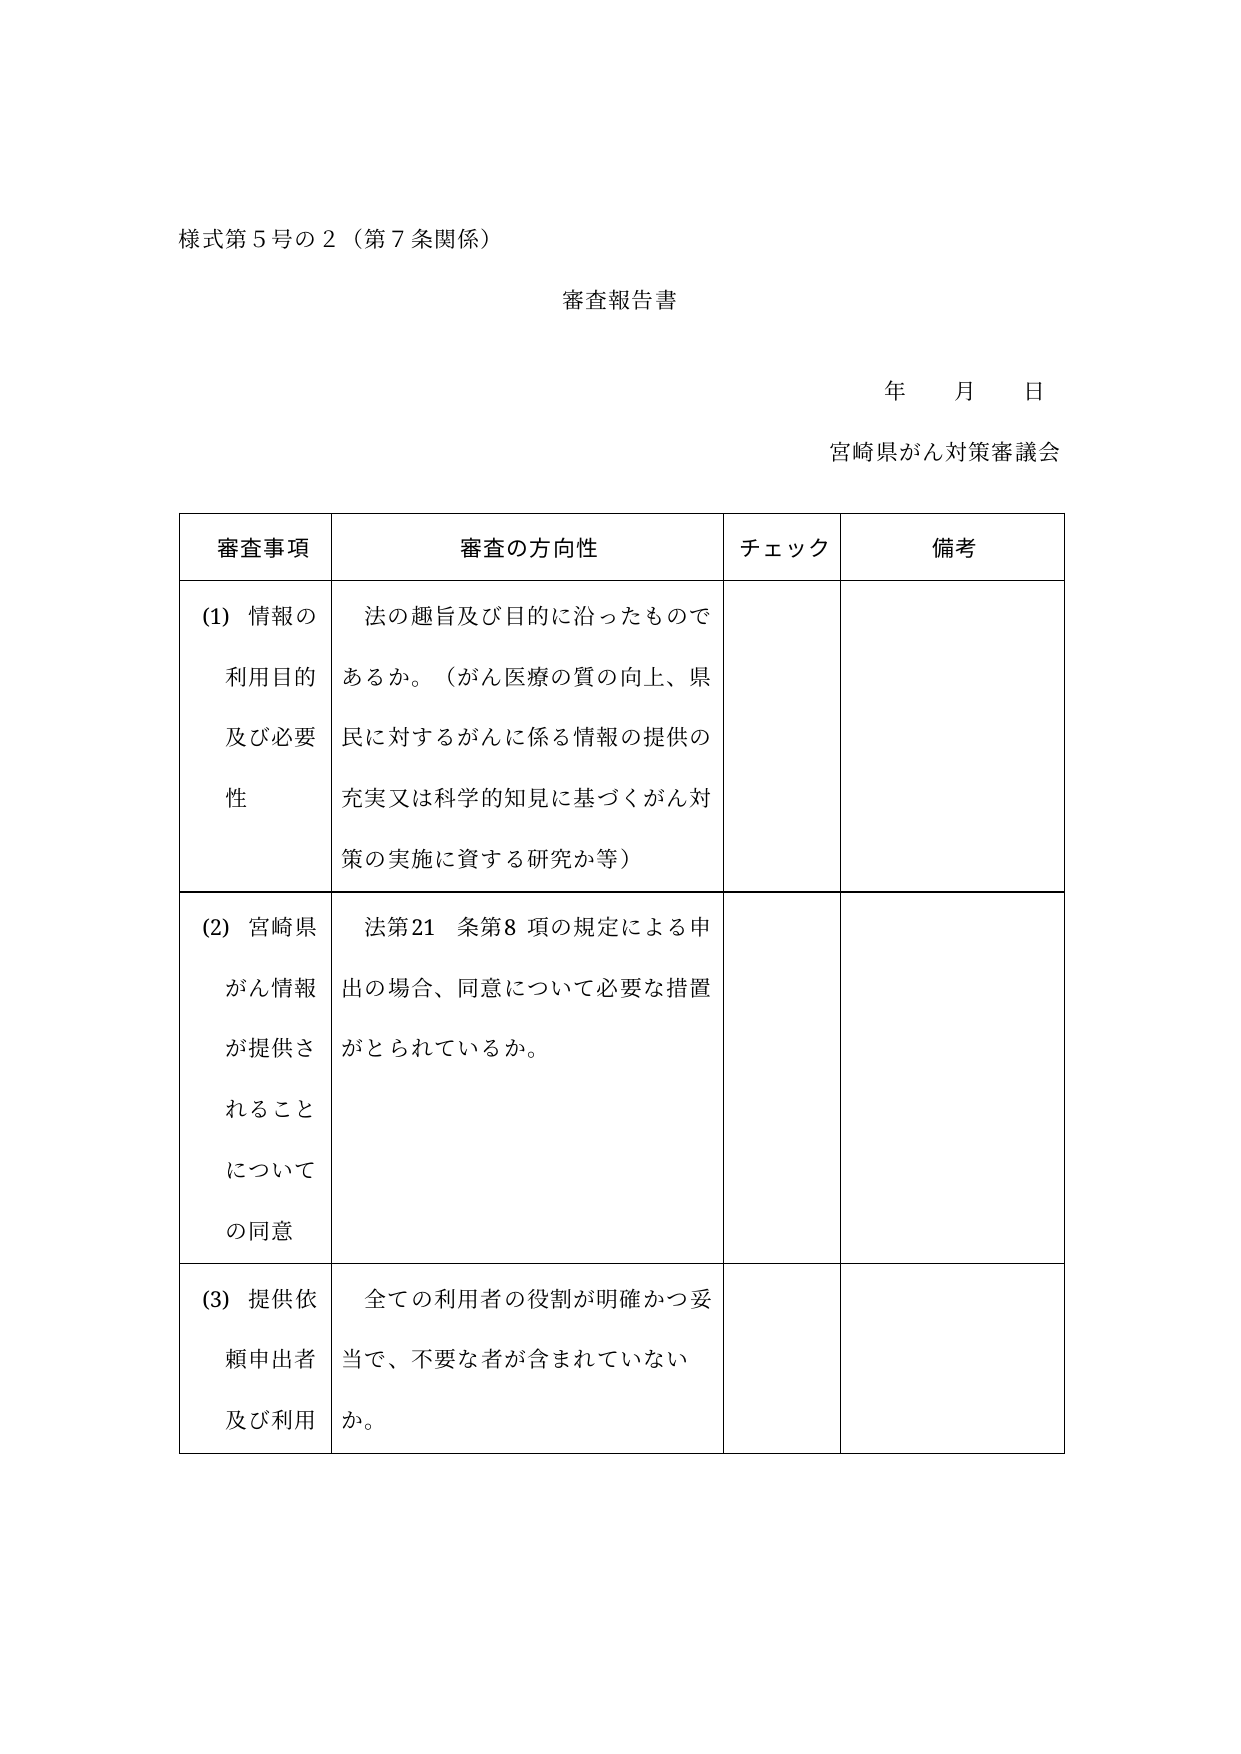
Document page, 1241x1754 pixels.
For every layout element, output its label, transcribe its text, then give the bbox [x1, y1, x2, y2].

table_cell 法第21条第8項の規定による申出の場合、同意について必要な措置がとられているか。 [332, 893, 723, 1263]
table_header 審査事項 [180, 514, 331, 580]
text 様式第５号の２（第７条関係） [179, 207, 1061, 268]
table_cell [724, 893, 840, 1263]
table_cell (1) 情報の利用目的及び必要性 [180, 581, 331, 891]
table_cell [841, 1264, 1064, 1453]
table_header 審査の方向性 [332, 514, 723, 580]
text 年 月 日 [179, 359, 1047, 420]
table_cell [841, 893, 1064, 1263]
text 審査報告書 [179, 268, 1061, 329]
table_cell 全ての利用者の役割が明確かつ妥当で、不要な者が含まれていないか。 [332, 1264, 723, 1453]
table_header チェック [724, 514, 840, 580]
table_cell 法の趣旨及び目的に沿ったものであるか。（がん医療の質の向上、県民に対するがんに係る情報の提供の充実又は科学的知見に基づくがん対策の実施に資する研究か等） [332, 581, 723, 891]
table_header 備考 [841, 514, 1064, 580]
text 宮崎県がん対策審議会 [179, 420, 1062, 481]
table_cell [724, 581, 840, 891]
table_cell [841, 581, 1064, 891]
table_cell (2)宮崎県がん情報が提供されることについての同意 [180, 893, 331, 1263]
table_cell [724, 1264, 840, 1453]
table_cell (3) 提供依頼申出者及び利用者 [180, 1264, 331, 1453]
